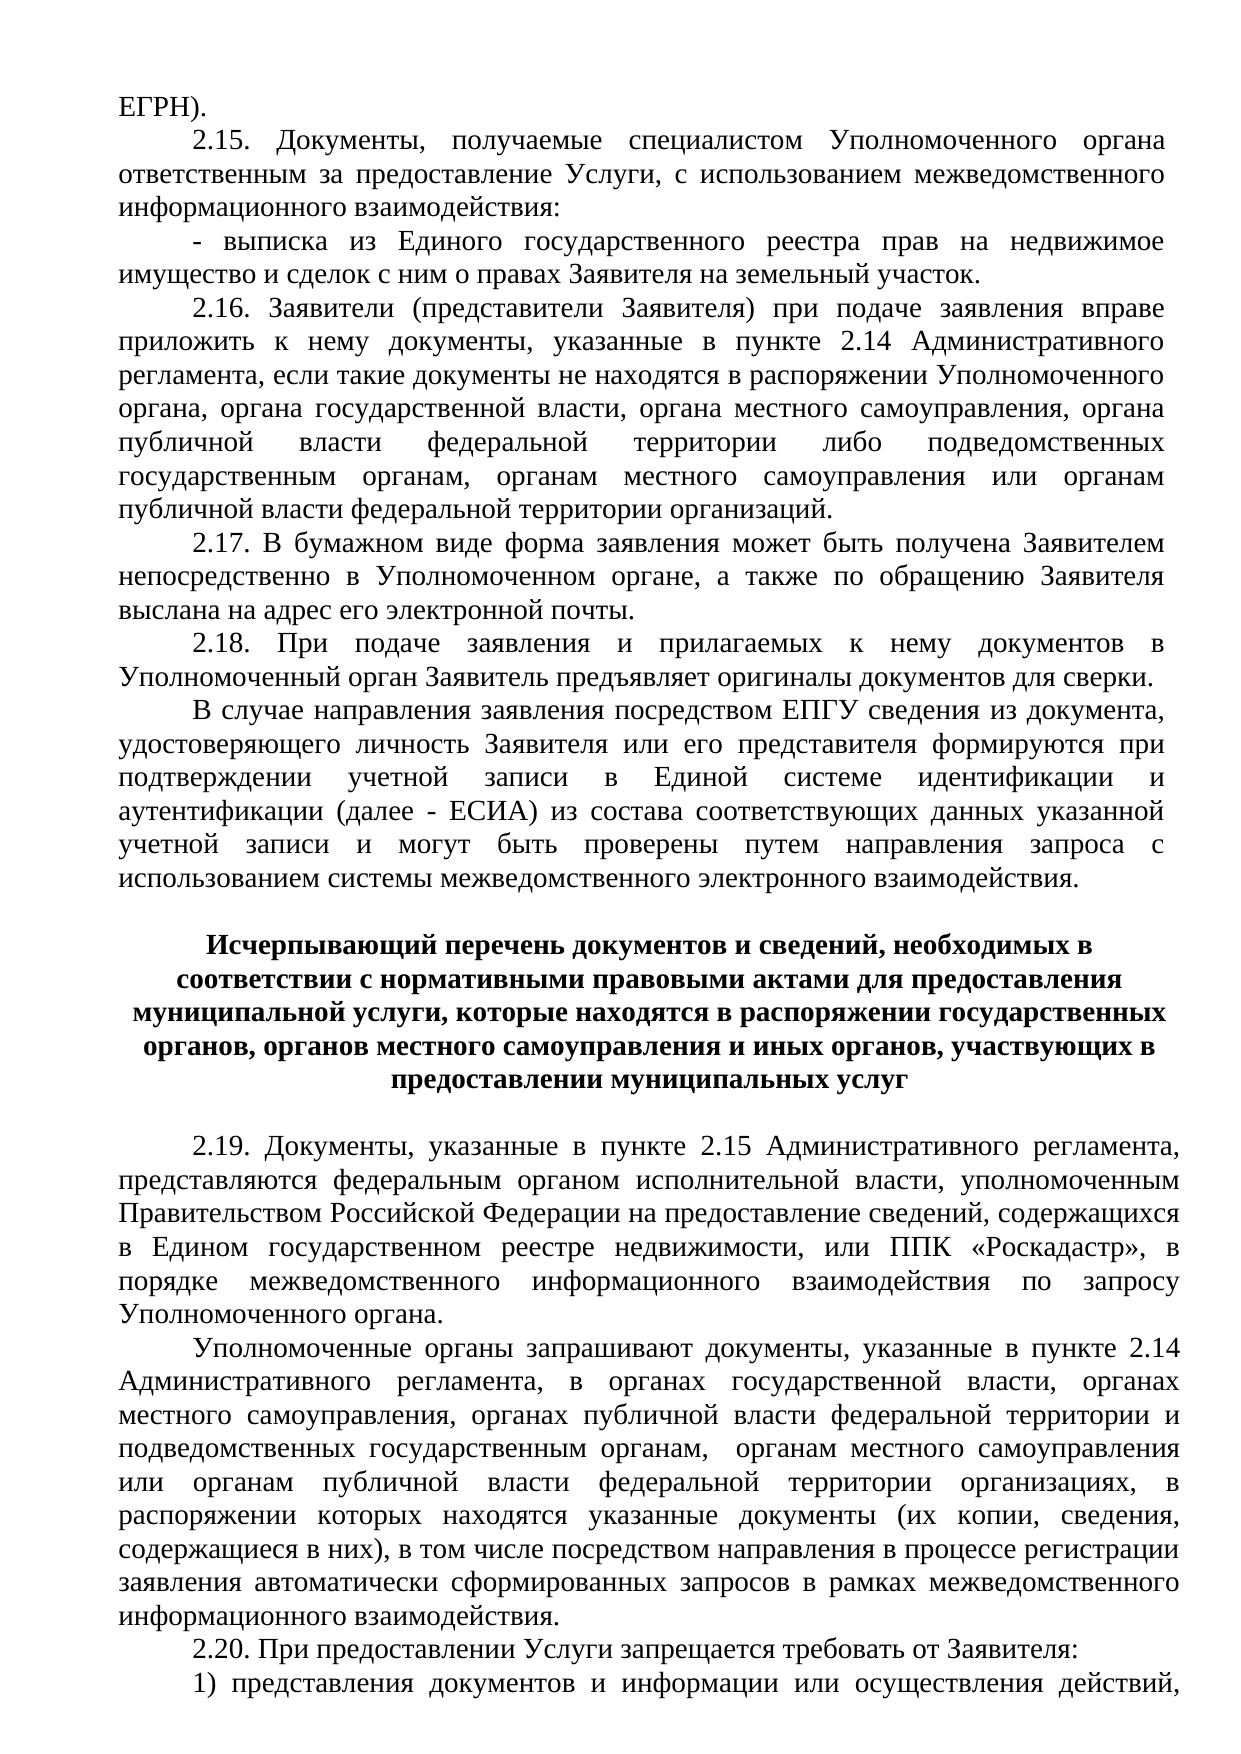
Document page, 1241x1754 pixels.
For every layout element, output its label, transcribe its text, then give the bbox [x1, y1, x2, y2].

text 2.20. При предоставлении Услуги запрещается требовать от Заявителя: [118, 1632, 1181, 1665]
text 2.18. При подаче заявления и прилагаемых к нему документов в Уполномоченный орган Заявитель предъявляет оригиналы документов для сверки. [118, 625, 1166, 692]
text 2.15. Документы, получаемые специалистом Уполномоченного органа ответственным за предоставление Услуги, с использованием межведомственного информационного взаимодействия: [118, 122, 1166, 223]
text 2.16. Заявители (представители Заявителя) при подаче заявления вправе приложить к нему документы, указанные в пункте 2.14 Административного регламента, если такие документы не находятся в распоряжении Уполномоченного органа, органа государственной власти, органа местного самоуправления, органа публичной власти федеральной территории либо подведомственных государственным органам, органам местного самоуправления или органам публичной власти федеральной территории организаций. [118, 290, 1166, 525]
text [118, 1665, 1181, 1699]
text - выписка из Единого государственного реестра прав на недвижимое имущество и сделок с ним о правах Заявителя на земельный участок. [118, 223, 1166, 290]
text В случае направления заявления посредством ЕПГУ сведения из документа, удостоверяющего личность Заявителя или его представителя формируются при подтверждении учетной записи в Единой системе идентификации и аутентификации (далее - ЕСИА) из состава соответствующих данных указанной учетной записи и могут быть проверены путем направления запроса с использованием системы межведомственного электронного взаимодействия. [118, 692, 1166, 894]
text Уполномоченные органы запрашивают документы, указанные в пункте 2.14 Административного регламента, в органах государственной власти, органах местного самоуправления, органах публичной власти федеральной территории и подведомственных государственным органам, органам местного самоуправления или органам публичной власти федеральной территории организациях, в распоряжении которых находятся указанные документы (их копии, сведения, содержащиеся в них), в том числе посредством направления в процессе регистрации заявления автоматически сформированных запросов в рамках межведомственного информационного взаимодействия. [118, 1330, 1181, 1632]
text Исчерпывающий перечень документов и сведений, необходимых в соответствии с нормативными правовыми актами для предоставления муниципальной услуги, которые находятся в распоряжении государственных органов, органов местного самоуправления и иных органов, участвующих в предоставлении муниципальных услуг [118, 927, 1181, 1095]
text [118, 89, 1166, 122]
text 2.17. В бумажном виде форма заявления может быть получена Заявителем непосредственно в Уполномоченном органе, а также по обращению Заявителя выслана на адрес его электронной почты. [118, 525, 1166, 625]
text 2.19. Документы, указанные в пункте 2.15 Административного регламента, представляются федеральным органом исполнительной власти, уполномоченным Правительством Российской Федерации на предоставление сведений, содержащихся в Едином государственном реестре недвижимости, или ППК «Роскадастр», в порядке межведомственного информационного взаимодействия по запросу Уполномоченного органа. [118, 1128, 1181, 1330]
